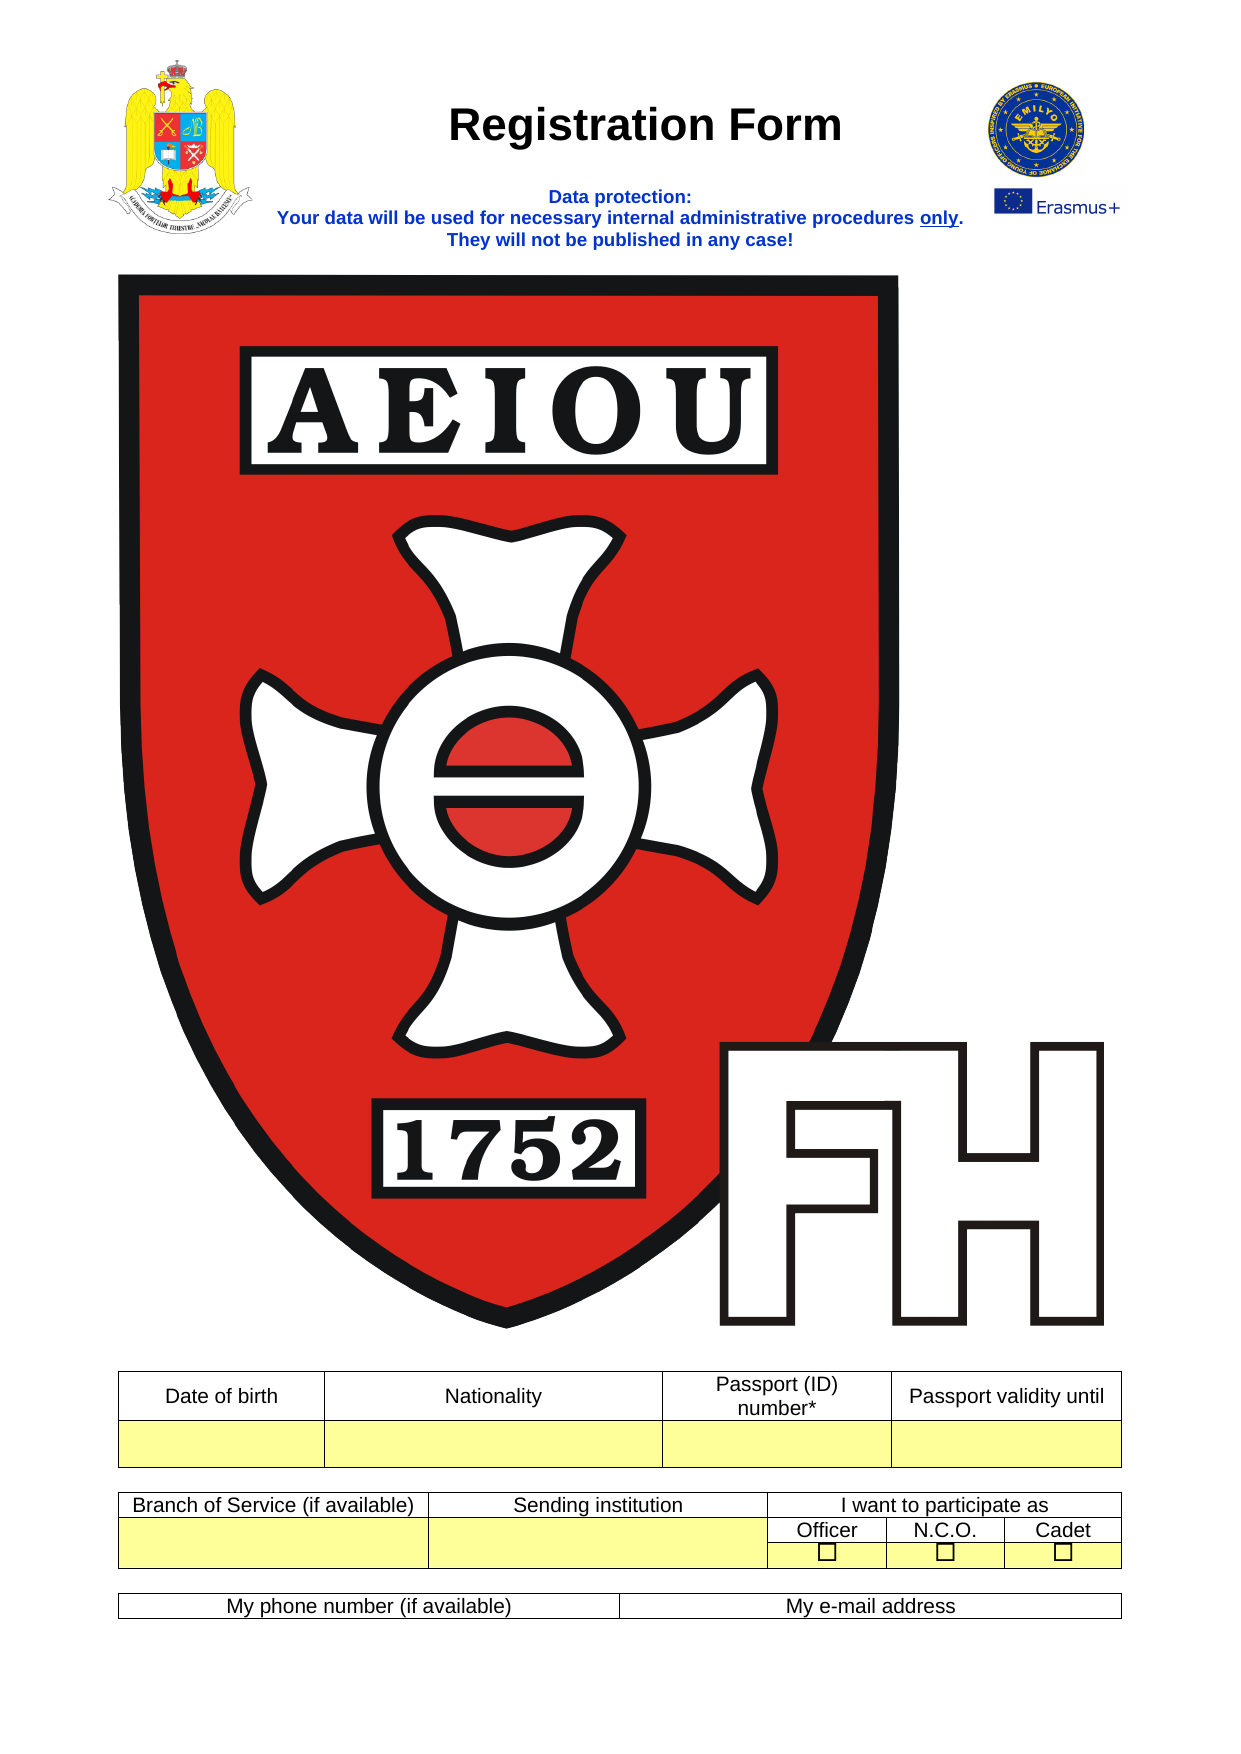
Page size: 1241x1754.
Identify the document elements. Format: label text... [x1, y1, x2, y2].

picture [108, 60, 253, 234]
table_header Date of birth [119, 1372, 324, 1420]
table_header My phone number (if available) [119, 1594, 619, 1617]
table_header Nationality [325, 1372, 662, 1420]
table_header Sending institution [429, 1493, 767, 1517]
picture [987, 81, 1085, 178]
table_header My e-mail address [620, 1594, 1121, 1617]
picture [118, 274, 1104, 1329]
table_header I want to participate as [768, 1493, 1121, 1517]
table_cell [1005, 1543, 1121, 1567]
table_cell [325, 1421, 662, 1467]
picture [987, 181, 1127, 216]
table_cell Officer [768, 1518, 886, 1542]
table_cell [887, 1543, 1004, 1567]
table_header Passport validity until [892, 1372, 1121, 1420]
table_cell Cadet [1005, 1518, 1121, 1542]
table_cell [768, 1543, 886, 1567]
table_header Branch of Service (if available) [119, 1493, 428, 1517]
table_cell [119, 1518, 428, 1567]
table_cell [663, 1421, 891, 1467]
table_cell [429, 1518, 767, 1567]
table_cell [119, 1421, 324, 1467]
table_cell N.C.O. [887, 1518, 1004, 1542]
table_header Passport (ID) number* [663, 1372, 891, 1420]
table_cell [892, 1421, 1121, 1467]
